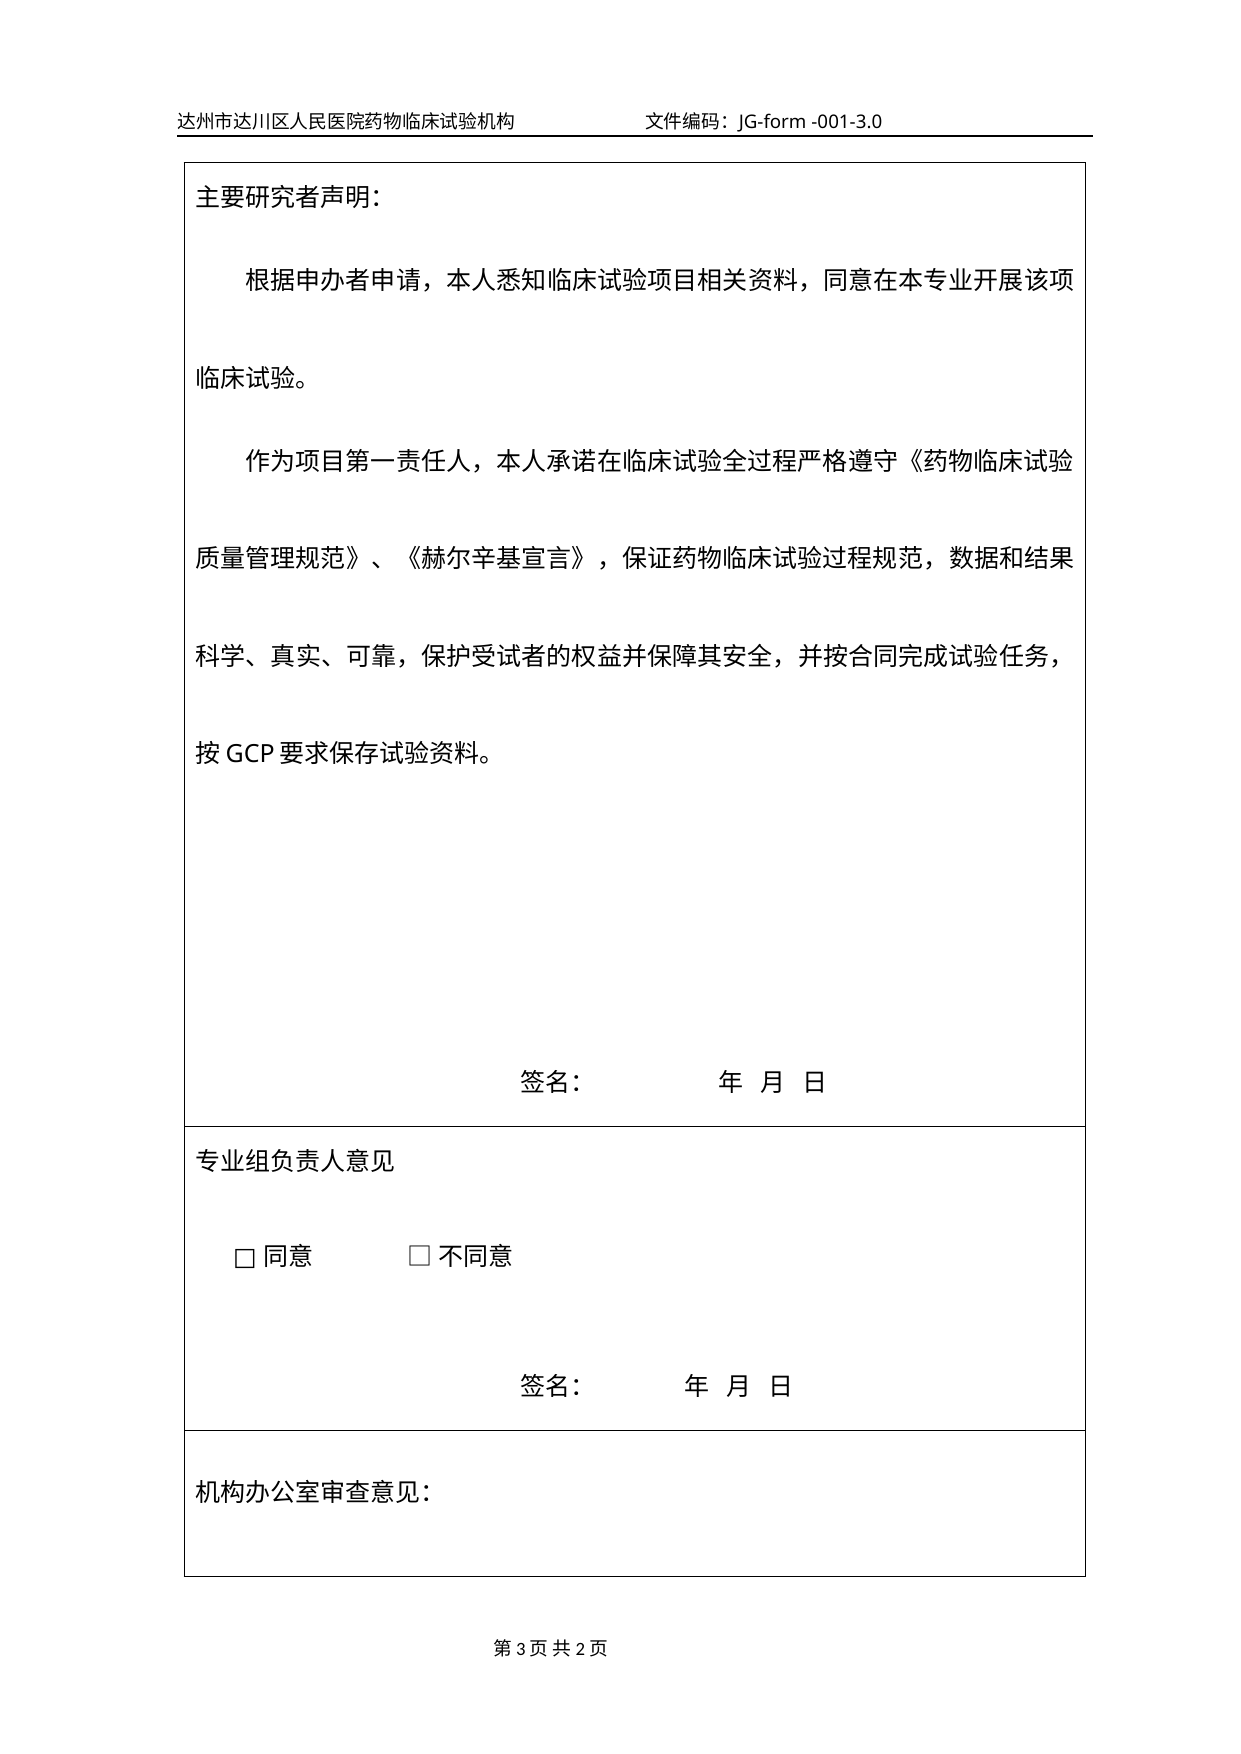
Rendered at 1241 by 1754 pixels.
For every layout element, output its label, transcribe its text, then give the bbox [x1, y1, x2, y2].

table_cell 主要研究者声明： 根据申办者申请，本人悉知临床试验项目相关资料，同意在本专业开展该项临床试验。 作为项目第一责任人，本人承诺在临床试验全过程严格遵守《药物临床试验质量管理规范》、《赫尔辛基宣言》，保证药物临床试验过程规范，数据和结果科学、真实、可靠，保护受试者的权益并保障其安全，并按合同完成试验任务，按GCP要求保存试验资料。 签名： 年 月 日 [185, 163, 1085, 1126]
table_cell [185, 1431, 1085, 1576]
table_cell 专业组负责人意见 □ 同意 □ 不同意 签名： 年 月 日 [185, 1127, 1085, 1430]
